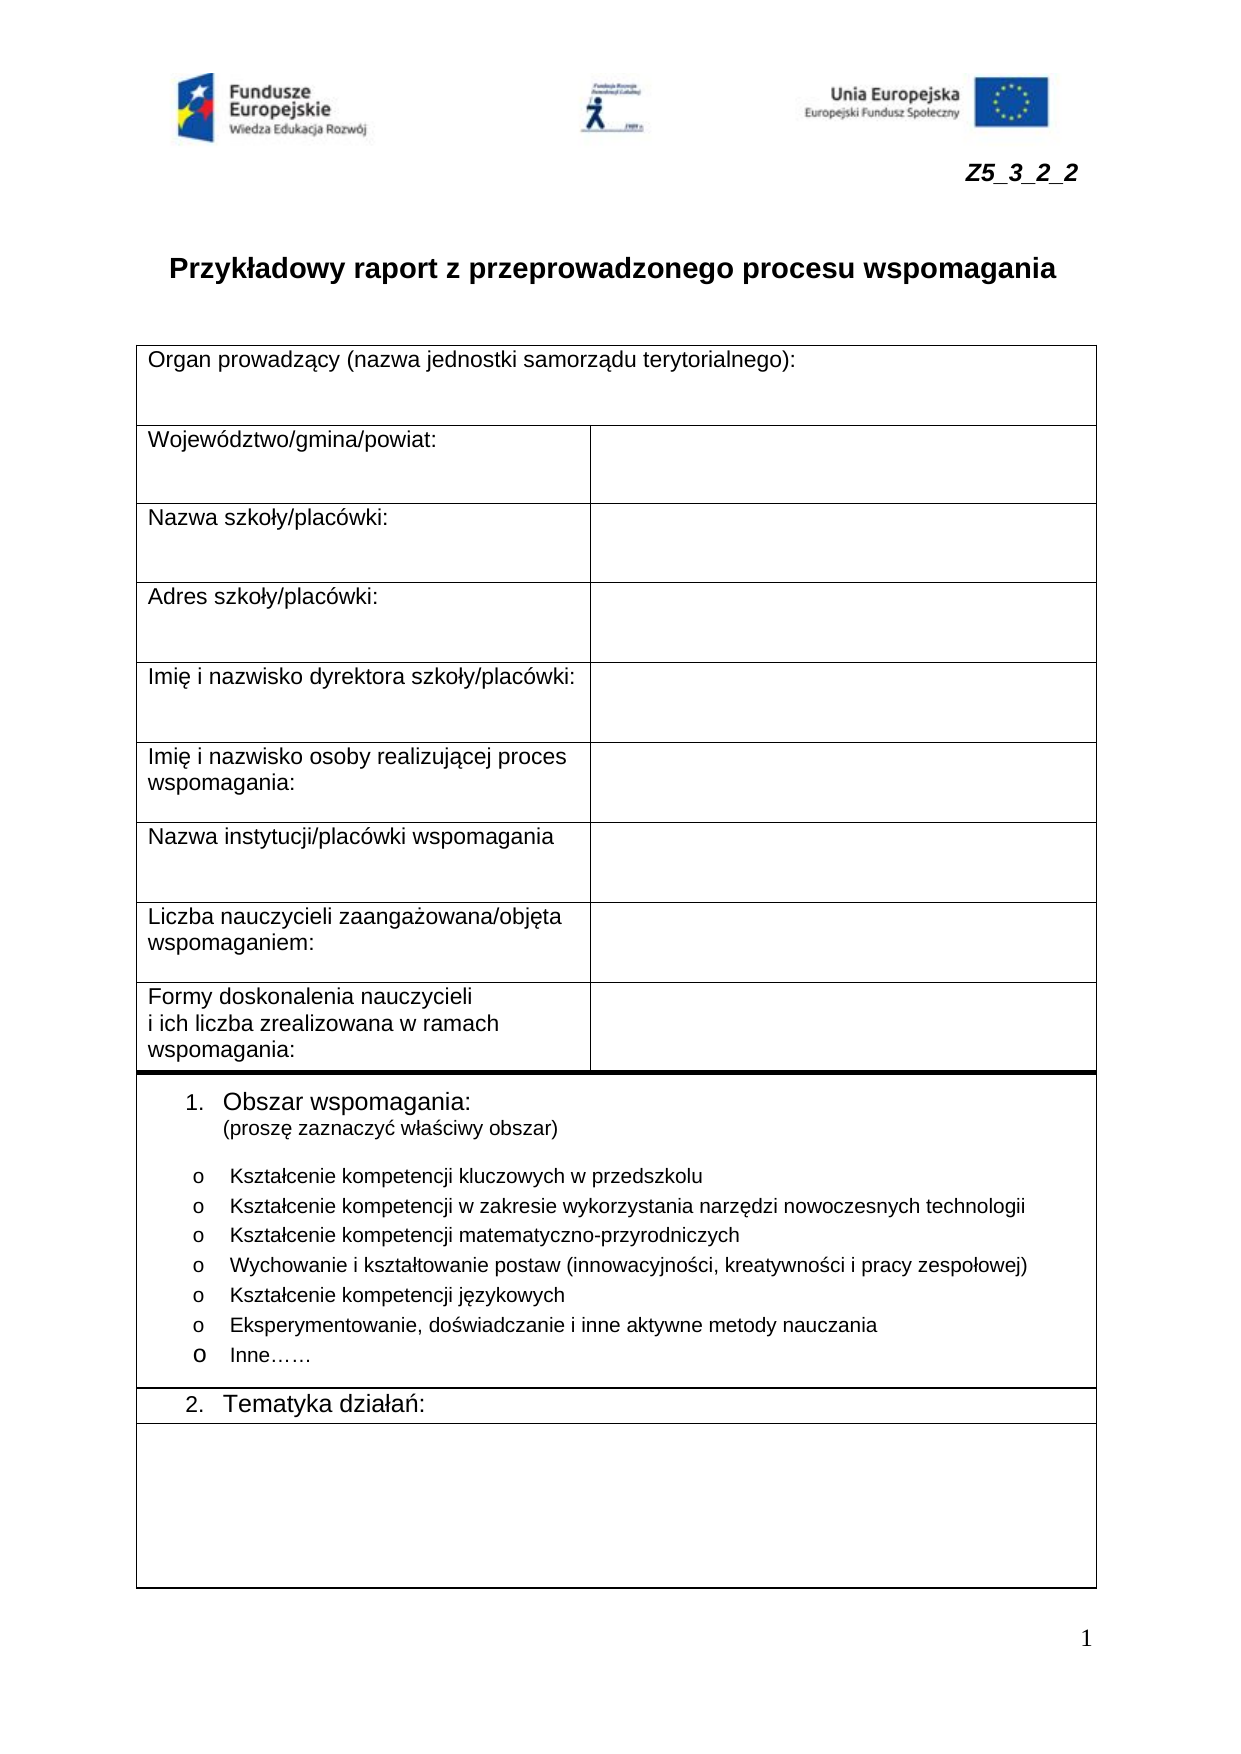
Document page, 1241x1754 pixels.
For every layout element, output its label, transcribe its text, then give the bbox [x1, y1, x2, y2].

table_cell Adres szkoły/placówki: [137, 583, 590, 662]
table_cell Formy doskonalenia nauczycieli i ich liczba zrealizowana w ramach wspomagania: [137, 983, 590, 1070]
table_cell [591, 426, 1096, 503]
table_cell Imię i nazwisko dyrektora szkoły/placówki: [137, 663, 590, 742]
table_cell [591, 983, 1096, 1070]
table_header Organ prowadzący (nazwa jednostki samorządu terytorialnego): [137, 346, 1096, 425]
picture [147, 73, 1093, 158]
table_cell [591, 823, 1096, 902]
table_cell [591, 583, 1096, 662]
table_cell Tematyka działań: [137, 1389, 1096, 1422]
table_cell Województwo/gmina/powiat: [137, 426, 590, 503]
table_cell Obszar wspomagania: (proszę zaznaczyć właściwy obszar) Kształcenie kompetencji kluczowych w przedszkolu Kształcenie kompetencji w zakresie wykorzystania narzędzi nowoczesnych technologii Kształcenie kompetencji matematyczno-przyrodniczych Wychowanie i kształtowanie postaw (innowacyjności, kreatywności i pracy zespołowej) Kształcenie kompetencji językowych Eksperymentowanie, doświadczanie i inne aktywne metody nauczania Inne…… [137, 1075, 1096, 1387]
text Z5_3_2_2 [148, 158, 1078, 186]
table_cell Nazwa szkoły/placówki: [137, 504, 590, 582]
table_cell Imię i nazwisko osoby realizującej proces wspomagania: [137, 743, 590, 822]
text Przykładowy raport z przeprowadzonego procesu wspomagania [148, 251, 1078, 285]
table_cell Liczba nauczycieli zaangażowana/objęta wspomaganiem: [137, 903, 590, 982]
table_cell Nazwa instytucji/placówki wspomagania [137, 823, 590, 902]
table_cell [591, 903, 1096, 982]
table_cell [591, 663, 1096, 742]
table_cell [137, 1424, 1096, 1587]
table_cell [591, 504, 1096, 582]
table_cell [591, 743, 1096, 822]
